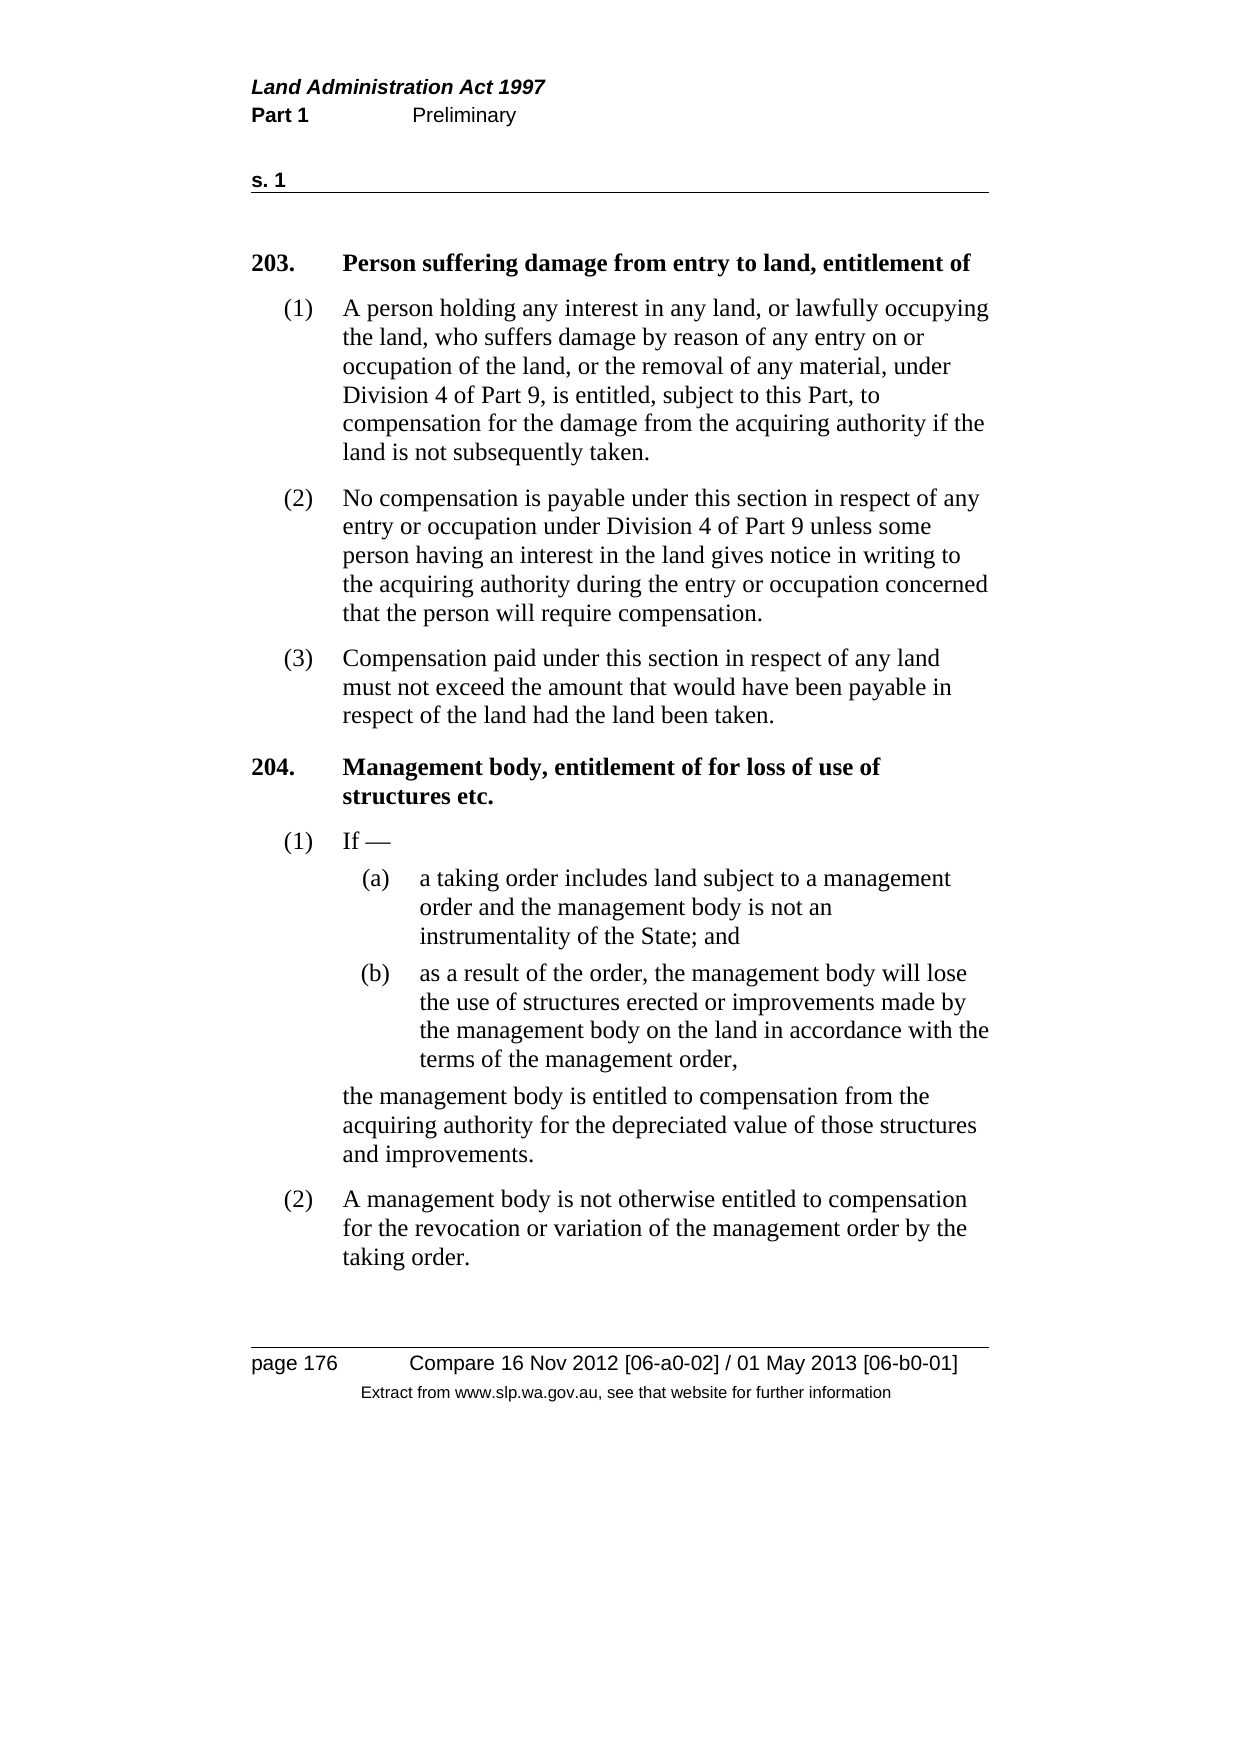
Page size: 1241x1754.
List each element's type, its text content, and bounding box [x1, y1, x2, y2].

subtitle 204. Management body, entitlement of for loss of use of structures etc. [251, 752, 989, 810]
text (3) Compensation paid under this section in respect of any land must not exceed the amount that would have been payable in respect of the land had the land been taken. [251, 643, 989, 729]
text (1) If — [251, 826, 989, 855]
text (2) No compensation is payable under this section in respect of any entry or occupation under Division 4 of Part 9 unless some person having an interest in the land gives notice in writing to the acquiring authority during the entry or occupation concerned that the person will require compensation. [251, 483, 989, 626]
text (1) A person holding any interest in any land, or lawfully occupying the land, who suffers damage by reason of any entry on or occupation of the land, or the removal of any material, under Division 4 of Part 9, is entitled, subject to this Part, to compensation for the damage from the acquiring authority if the land is not subsequently taken. [251, 293, 989, 466]
subtitle 203. Person suffering damage from entry to land, entitlement of [251, 248, 989, 277]
text the management body is entitled to compensation from the acquiring authority for the depreciated value of those structures and improvements. [251, 1081, 989, 1168]
text (a) a taking order includes land subject to a management order and the management body is not an instrumentality of the State; and [251, 863, 989, 950]
text (2) A management body is not otherwise entitled to compensation for the revocation or variation of the management order by the taking order. [251, 1184, 989, 1271]
text (b) as a result of the order, the management body will lose the use of structures erected or improvements made by the management body on the land in accordance with the terms of the management order, [251, 958, 989, 1073]
